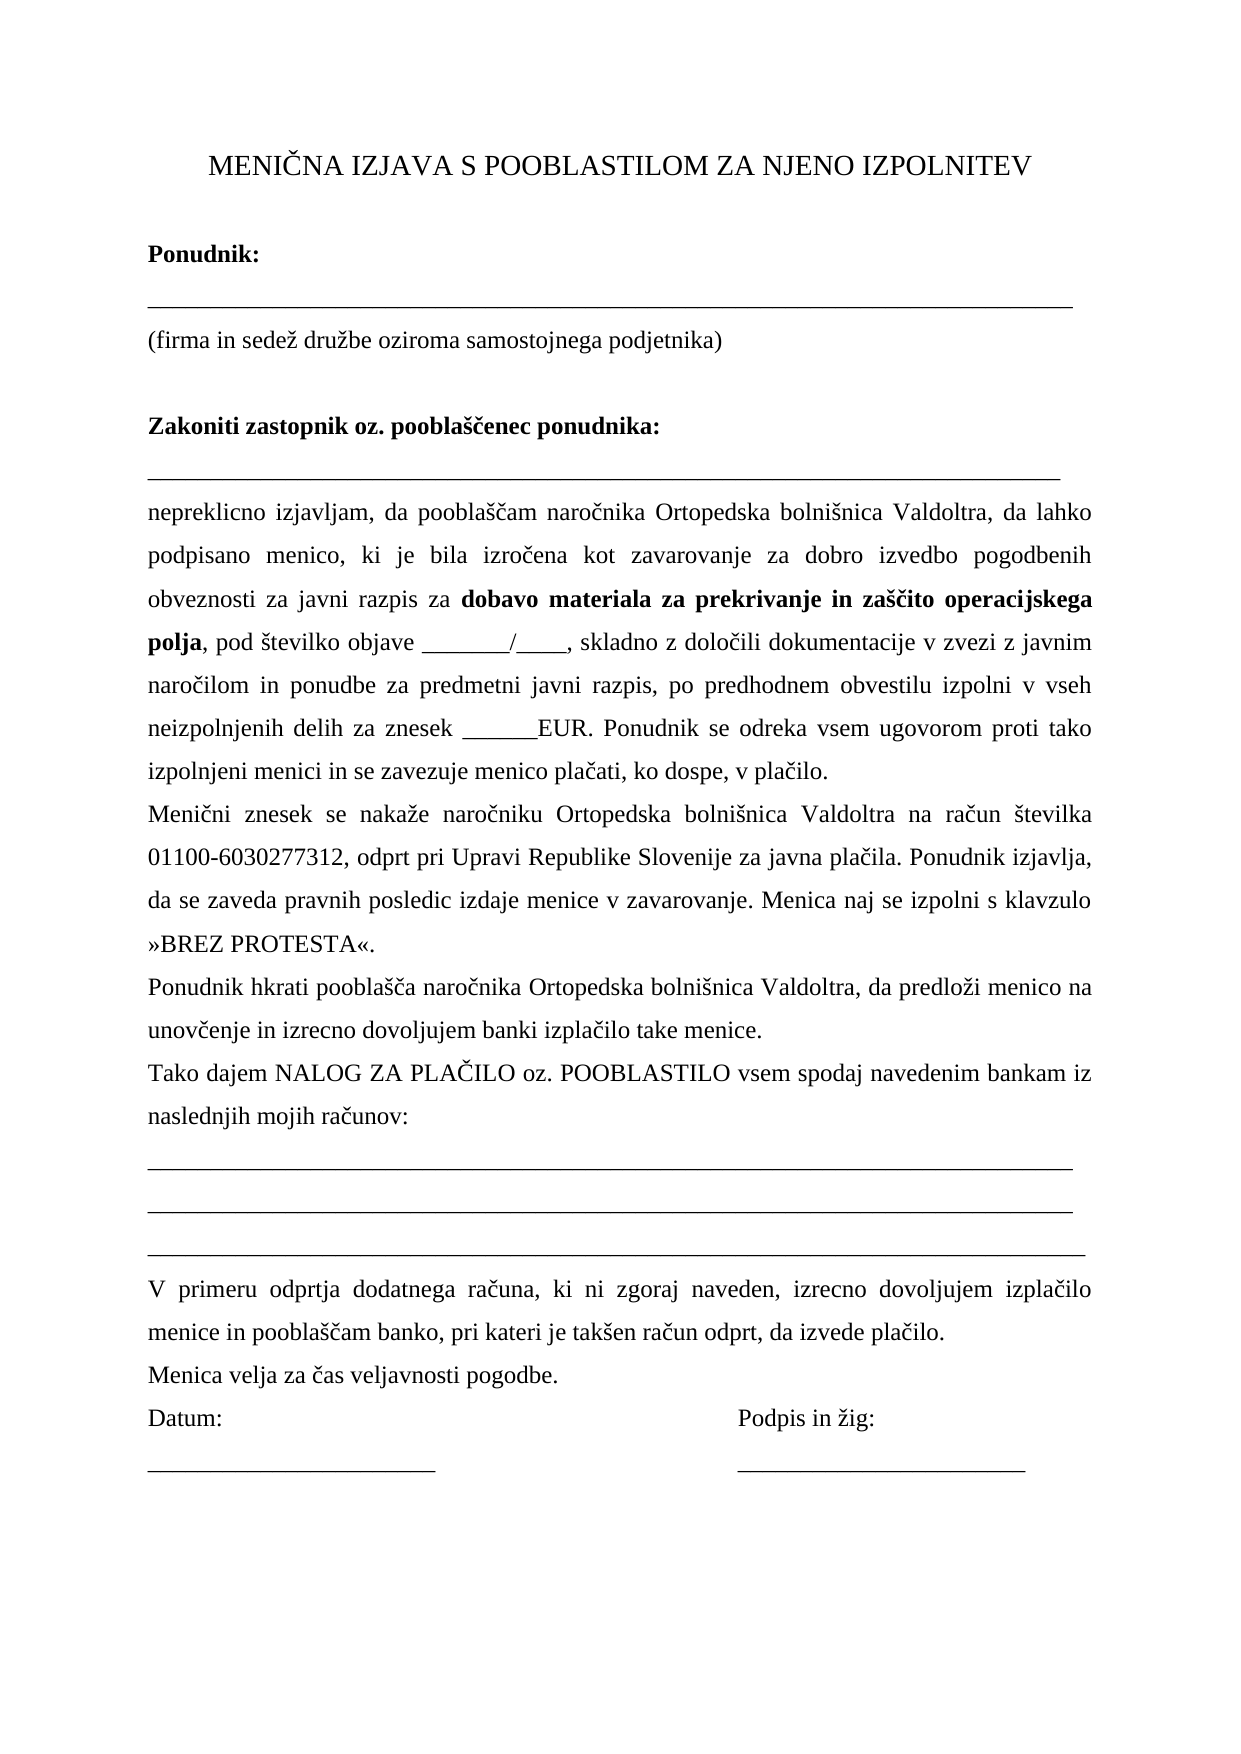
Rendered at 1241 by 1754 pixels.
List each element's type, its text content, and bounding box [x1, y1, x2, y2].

text Ponudnik: [148, 239, 1093, 267]
text Menica velja za čas veljavnosti pogodbe. [148, 1360, 1093, 1389]
text __________________________________________________________________________ [148, 1187, 1093, 1216]
text Tako dajem NALOG ZA PLAČILO oz. POOBLASTILO vsem spodaj navedenim bankam iz naslednjih mojih računov: [148, 1058, 1093, 1130]
text nepreklicno izjavljam, da pooblaščam naročnika Ortopedska bolnišnica Valdoltra, da lahko podpisano menico, ki je bila izročena kot zavarovanje za dobro izvedbo pogodbenih obveznosti za javni razpis za dobavo materiala za prekrivanje in zaščito operacijskega polja, pod številko objave _______/____, skladno z določili dokumentacije v zvezi z javnim naročilom in ponudbe za predmetni javni razpis, po predhodnem obvestilu izpolni v vseh neizpolnjenih delih za znesek ______EUR. Ponudnik se odreka vsem ugovorom proti tako izpolnjeni menici in se zavezuje menico plačati, ko dospe, v plačilo. [148, 497, 1093, 785]
text V primeru odprtja dodatnega računa, ki ni zgoraj naveden, izrecno dovoljujem izplačilo menice in pooblaščam banko, pri kateri je takšen račun odprt, da izvede plačilo. [148, 1274, 1093, 1346]
text __________________________________________________________________________ [148, 1144, 1093, 1173]
text (firma in sedež družbe oziroma samostojnega podjetnika) [148, 325, 1093, 354]
text MENIČNA IZJAVA S POOBLASTILOM ZA NJENO IZPOLNITEV [148, 148, 1093, 181]
text _______________________ _______________________ [148, 1446, 1093, 1475]
text __________________________________________________________________________ [148, 282, 1093, 311]
text Datum: Podpis in žig: [148, 1403, 1093, 1432]
text Menični znesek se nakaže naročniku Ortopedska bolnišnica Valdoltra na račun številka 01100-6030277312, odprt pri Upravi Republike Slovenije za javna plačila. Ponudnik izjavlja, da se zaveda pravnih posledic izdaje menice v zavarovanje. Menica naj se izpolni s klavzulo »BREZ PROTESTA«. [148, 799, 1093, 957]
text Zakoniti zastopnik oz. pooblaščenec ponudnika: [148, 411, 1093, 440]
text Ponudnik hkrati pooblašča naročnika Ortopedska bolnišnica Valdoltra, da predloži menico na unovčenje in izrecno dovoljujem banki izplačilo take menice. [148, 972, 1093, 1044]
text _________________________________________________________________________ [148, 454, 1093, 483]
text ___________________________________________________________________________ [148, 1231, 1093, 1259]
